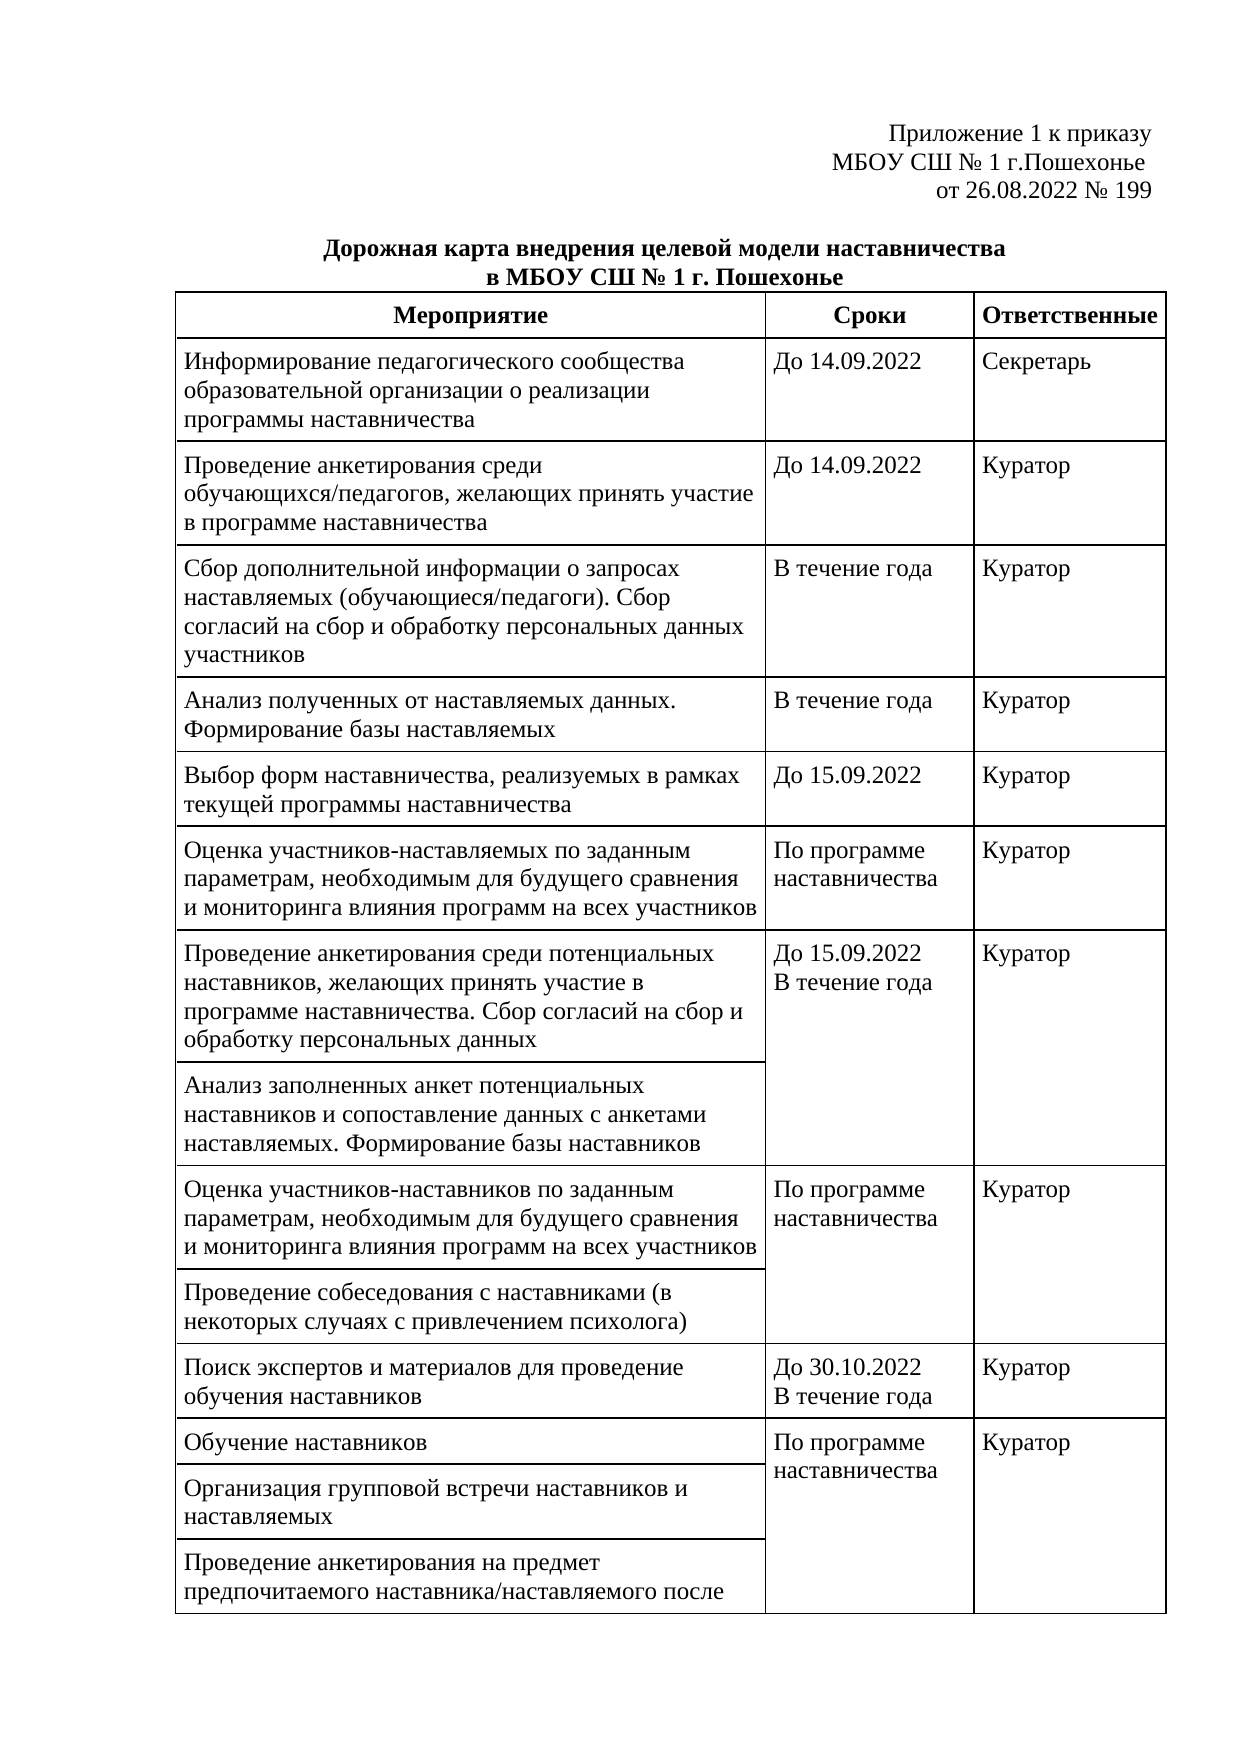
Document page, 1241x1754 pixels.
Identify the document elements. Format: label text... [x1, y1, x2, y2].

table_cell Проведение анкетирования среди обучающихся/педагогов, желающих принять участие в программе наставничества [176, 441, 765, 544]
table_cell Анализ полученных от наставляемых данных. Формирование базы наставляемых [176, 677, 765, 751]
table_cell Куратор [975, 678, 1165, 751]
text Приложение 1 к приказу МБОУ СШ № 1 г.Пошехонье от 26.08.2022 № 199 [177, 118, 1152, 204]
table_cell Куратор [975, 546, 1165, 676]
table_cell В течение года [766, 678, 973, 751]
table_cell До 15.09.2022 [766, 752, 973, 825]
table_cell Куратор [975, 931, 1165, 1164]
table_cell Сбор дополнительной информации о запросах наставляемых (обучающиеся/педагоги). Сбор согласий на сбор и обработку персональных данных участников [176, 545, 765, 676]
table_cell Куратор [975, 1419, 1165, 1613]
table_cell Секретарь [975, 339, 1165, 440]
table_header Сроки [766, 293, 973, 337]
table_cell В течение года [766, 546, 973, 676]
table_cell Проведение анкетирования среди потенциальных наставников, желающих принять участие в программе наставничества. Сбор согласий на сбор и обработку персональных данных [176, 930, 765, 1061]
table_cell Анализ заполненных анкет потенциальных наставников и сопоставление данных с анкетами наставляемых. Формирование базы наставников [176, 1062, 765, 1164]
table_header Мероприятие [176, 293, 765, 337]
table_cell До 14.09.2022 [766, 339, 973, 440]
table_cell Куратор [975, 1344, 1165, 1417]
table_cell Куратор [975, 442, 1165, 544]
table_cell Выбор форм наставничества, реализуемых в рамках текущей программы наставничества [176, 752, 765, 825]
text Дорожная карта внедрения целевой модели наставничества [177, 233, 1152, 262]
table_cell Поиск экспертов и материалов для проведение обучения наставников [176, 1344, 765, 1417]
table_cell По программе наставничества [766, 827, 973, 929]
text в МБОУ СШ № 1 г. Пошехонье [177, 262, 1152, 291]
table_cell Информирование педагогического сообщества образовательной организации о реализации программы наставничества [176, 338, 765, 440]
table_cell Куратор [975, 1166, 1165, 1343]
table_cell По программе наставничества [766, 1419, 973, 1613]
table_cell По программе наставничества [766, 1166, 973, 1343]
table_cell Оценка участников-наставляемых по заданным параметрам, необходимым для будущего сравнения и мониторинга влияния программ на всех участников [176, 826, 765, 929]
table_cell Куратор [975, 752, 1165, 825]
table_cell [176, 1539, 765, 1613]
table_header Ответственные [975, 293, 1165, 337]
table_cell До 30.10.2022 В течение года [766, 1344, 973, 1417]
table_cell До 14.09.2022 [766, 442, 973, 544]
table_cell Куратор [975, 827, 1165, 929]
table_cell Обучение наставников [176, 1418, 765, 1463]
table_cell Проведение собеседования с наставниками (в некоторых случаях с привлечением психолога) [176, 1269, 765, 1343]
table_cell Оценка участников-наставников по заданным параметрам, необходимым для будущего сравнения и мониторинга влияния программ на всех участников [176, 1166, 765, 1268]
table_cell До 15.09.2022 В течение года [766, 931, 973, 1164]
table_cell Организация групповой встречи наставников и наставляемых [176, 1464, 765, 1538]
